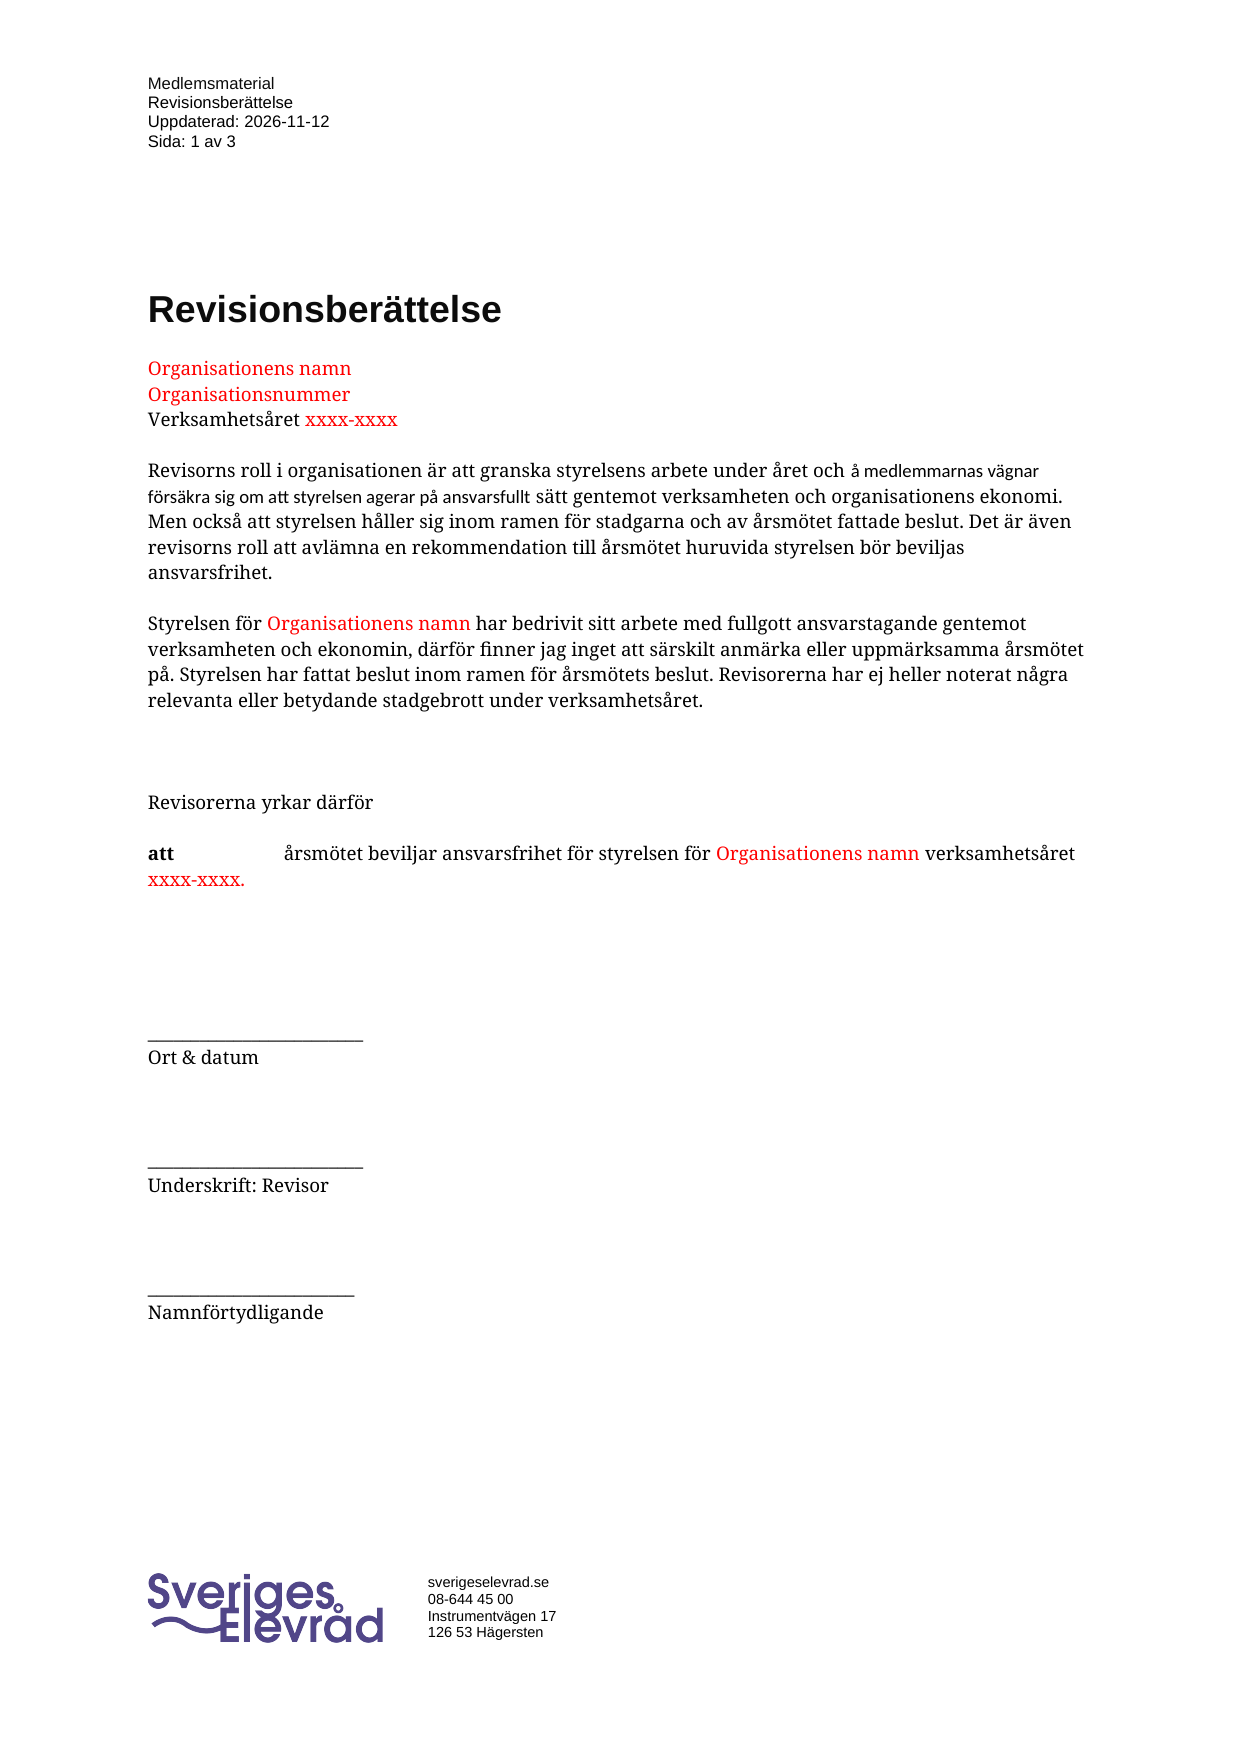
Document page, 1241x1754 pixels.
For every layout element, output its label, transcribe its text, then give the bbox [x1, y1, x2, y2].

text att årsmötet beviljar ansvarsfrihet för styrelsen för Organisationens namn verksamhetsåret xxxx-xxxx. [148, 840, 1092, 891]
text _________________________ Ort & datum [148, 1019, 1092, 1070]
text ________________________ Namnförtydligande [148, 1274, 1092, 1325]
text Organisationens namn [148, 355, 1092, 381]
subtitle Revisionsberättelse [148, 287, 1092, 330]
text Verksamhetsåret xxxx-xxxx [148, 406, 1092, 432]
text _________________________ Underskrift: Revisor [148, 1147, 1092, 1198]
text Styrelsen för Organisationens namn har bedrivit sitt arbete med fullgott ansvarstagande gentemot verksamheten och ekonomin, därför finner jag inget att särskilt anmärka eller uppmärksamma årsmötet på. Styrelsen har fattat beslut inom ramen för årsmötets beslut. Revisorerna har ej heller noterat några relevanta eller betydande stadgebrott under verksamhetsåret. [148, 611, 1092, 713]
text Organisationsnummer [148, 381, 1092, 406]
text Revisorerna yrkar därför [148, 789, 1092, 815]
text Revisorns roll i organisationen är att granska styrelsens arbete under året och å medlemmarnas vägnar försäkra sig om att styrelsen agerar på ansvarsfullt sätt gentemot verksamheten och organisationens ekonomi. Men också att styrelsen håller sig inom ramen för stadgarna och av årsmötet fattade beslut. Det är även revisorns roll att avlämna en rekommendation till årsmötet huruvida styrelsen bör beviljas ansvarsfrihet. [148, 457, 1092, 585]
picture [147, 1573, 383, 1643]
